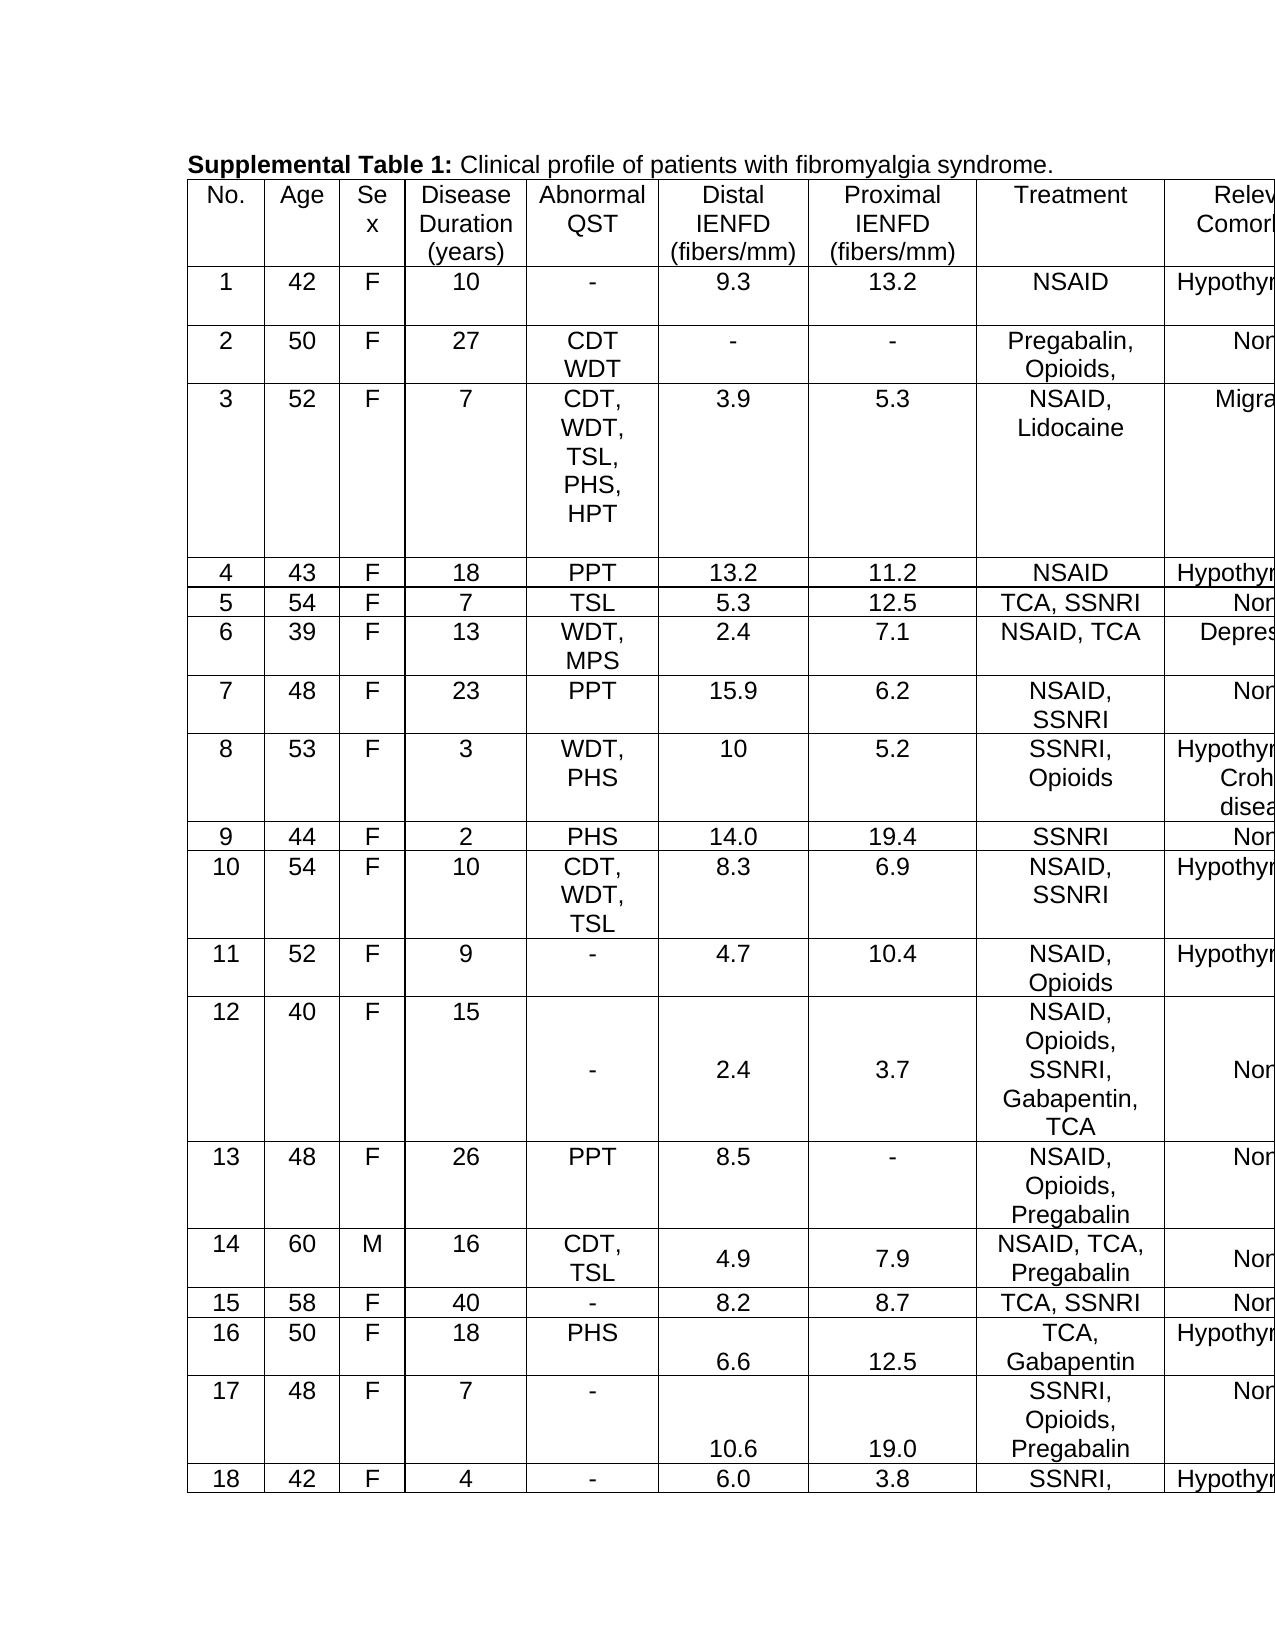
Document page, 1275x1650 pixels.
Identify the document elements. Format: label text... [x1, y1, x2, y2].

table_cell Pregabalin, Opioids, [977, 326, 1164, 383]
table_cell - [527, 1464, 658, 1492]
table_cell 54 [265, 851, 339, 938]
table_header Distal IENFD (fibers/mm) [659, 180, 808, 266]
table_cell NSAID, Opioids, Pregabalin [977, 1142, 1164, 1228]
table_cell - [527, 997, 658, 1141]
table_cell 15 [188, 1288, 264, 1317]
table_cell WDT, PHS [527, 734, 658, 821]
table_cell 10 [188, 851, 264, 938]
table_cell NSAID, Opioids [977, 939, 1164, 996]
table_cell 2 [188, 326, 264, 383]
table_cell CDT WDT [527, 326, 658, 383]
table_cell NSAID [977, 558, 1164, 586]
table_cell 48 [265, 1376, 339, 1462]
table_cell 9 [188, 822, 264, 850]
table_cell 54 [265, 588, 339, 616]
table_cell 7 [188, 676, 264, 733]
table_cell 58 [265, 1288, 339, 1317]
table_cell 3.9 [659, 384, 808, 557]
table_cell 52 [265, 939, 339, 996]
table_cell 7 [406, 588, 526, 616]
table_cell 40 [265, 997, 339, 1141]
table_cell 6.6 [659, 1318, 808, 1375]
table_cell TCA, SSNRI [977, 1288, 1164, 1317]
table_cell 15.9 [659, 676, 808, 733]
table_cell None [1165, 676, 1274, 733]
table_cell F [340, 617, 404, 675]
table_cell 12 [188, 997, 264, 1141]
table_cell 10.6 [659, 1376, 808, 1462]
table_cell 43 [265, 558, 339, 586]
table_cell 5.3 [809, 384, 976, 557]
table_cell None [1165, 997, 1274, 1141]
table_cell PPT [527, 676, 658, 733]
table_cell F [340, 384, 404, 557]
table_cell None [1165, 588, 1274, 616]
table_cell 10 [659, 734, 808, 821]
table_cell 16 [188, 1318, 264, 1375]
table_cell F [340, 1464, 404, 1492]
table_cell None [1165, 326, 1274, 383]
table_cell 8.5 [659, 1142, 808, 1228]
table_cell F [340, 851, 404, 938]
table_cell 6 [188, 617, 264, 675]
table_cell 19.0 [809, 1376, 976, 1462]
table_cell Hypothyroidism [1165, 1318, 1274, 1375]
table_cell 9.3 [659, 267, 808, 324]
table_cell 60 [265, 1229, 339, 1287]
table_cell - [527, 1288, 658, 1317]
table_cell F [340, 588, 404, 616]
table_cell 2.4 [659, 997, 808, 1141]
table_cell F [340, 558, 404, 586]
table_cell 7 [406, 1376, 526, 1462]
table_cell PPT [527, 558, 658, 586]
table_cell PPT [527, 1142, 658, 1228]
table_cell 7.9 [809, 1229, 976, 1287]
table_cell 8.3 [659, 851, 808, 938]
table_cell 8.2 [659, 1288, 808, 1317]
table_cell F [340, 939, 404, 996]
table_cell 27 [406, 326, 526, 383]
table_cell 7.1 [809, 617, 976, 675]
table_cell NSAID, SSNRI [977, 676, 1164, 733]
table_cell F [340, 997, 404, 1141]
table_cell 8.7 [809, 1288, 976, 1317]
table_header Treatment [977, 180, 1164, 266]
table_header Age [265, 180, 339, 266]
table_cell 10.4 [809, 939, 976, 996]
table_cell 12.5 [809, 1318, 976, 1375]
table_cell WDT, MPS [527, 617, 658, 675]
table_cell Hypothyroidism [1165, 558, 1274, 586]
table_cell 48 [265, 676, 339, 733]
table_cell 9 [406, 939, 526, 996]
table_cell TCA, Gabapentin [977, 1318, 1164, 1375]
table_cell - [527, 267, 658, 324]
table_cell NSAID [977, 267, 1164, 324]
table_cell 3 [188, 384, 264, 557]
table_cell PHS [527, 822, 658, 850]
table_cell 40 [406, 1288, 526, 1317]
table_cell 19.4 [809, 822, 976, 850]
table_cell Hypothyroidism [1165, 267, 1274, 324]
table_cell - [527, 1376, 658, 1462]
table_cell None [1165, 1142, 1274, 1228]
table_cell 13.2 [659, 558, 808, 586]
table_cell 10 [406, 267, 526, 324]
table_cell 11.2 [809, 558, 976, 586]
table_cell 42 [265, 1464, 339, 1492]
table_cell Hypothyroidism [1165, 1464, 1274, 1492]
table_cell SSNRI [977, 822, 1164, 850]
table_cell F [340, 1288, 404, 1317]
table_cell 13 [188, 1142, 264, 1228]
table_cell 12.5 [809, 588, 976, 616]
table_cell 6.2 [809, 676, 976, 733]
table_header Relevant Comorbidity [1165, 180, 1274, 266]
table_cell 18 [188, 1464, 264, 1492]
table_cell F [340, 676, 404, 733]
table_cell 6.0 [659, 1464, 808, 1492]
table_cell F [340, 734, 404, 821]
table_cell 4.7 [659, 939, 808, 996]
table_cell 14.0 [659, 822, 808, 850]
table_cell None [1165, 1376, 1274, 1462]
table_cell 48 [265, 1142, 339, 1228]
table_cell 5 [188, 588, 264, 616]
table_cell - [809, 326, 976, 383]
table_cell 3.7 [809, 997, 976, 1141]
table_cell SSNRI, Opioids [977, 734, 1164, 821]
table_cell 39 [265, 617, 339, 675]
table_cell 42 [265, 267, 339, 324]
table_cell F [340, 326, 404, 383]
table_cell - [809, 1142, 976, 1228]
table_cell 18 [406, 558, 526, 586]
table_cell PHS [527, 1318, 658, 1375]
table_cell 3 [406, 734, 526, 821]
table_cell 6.9 [809, 851, 976, 938]
table_cell Depression [1165, 617, 1274, 675]
table_cell 23 [406, 676, 526, 733]
table_cell None [1165, 1288, 1274, 1317]
table_cell CDT, WDT, TSL [527, 851, 658, 938]
table_cell 26 [406, 1142, 526, 1228]
table_cell 11 [188, 939, 264, 996]
table_cell 44 [265, 822, 339, 850]
table_cell NSAID, Opioids, SSNRI, Gabapentin, TCA [977, 997, 1164, 1141]
table_cell - [659, 326, 808, 383]
table_cell 52 [265, 384, 339, 557]
table_cell NSAID, TCA [977, 617, 1164, 675]
table_cell 13 [406, 617, 526, 675]
table_cell 5.2 [809, 734, 976, 821]
table_cell SSNRI, Opioids [977, 1464, 1164, 1492]
text Supplemental Table 1: Clinical profile of patients with fibromyalgia syndrome. [187, 150, 1181, 179]
table_cell F [340, 822, 404, 850]
table_cell 5.3 [659, 588, 808, 616]
table_cell 2.4 [659, 617, 808, 675]
table_header Abnormal QST [527, 180, 658, 266]
table_cell Hypothyroidism [1165, 851, 1274, 938]
table_cell F [340, 267, 404, 324]
table_cell 13.2 [809, 267, 976, 324]
table_cell CDT, TSL [527, 1229, 658, 1287]
table_cell Hypothyroidism Crohn’s disease [1165, 734, 1274, 821]
table_header Sex [340, 180, 404, 266]
table_cell F [340, 1376, 404, 1462]
table_header Proximal IENFD (fibers/mm) [809, 180, 976, 266]
table_header No. [188, 180, 264, 266]
table_cell 50 [265, 326, 339, 383]
table_cell 4 [406, 1464, 526, 1492]
table_cell CDT, WDT, TSL, PHS, HPT [527, 384, 658, 557]
table_cell TSL [527, 588, 658, 616]
table_cell SSNRI, Opioids, Pregabalin [977, 1376, 1164, 1462]
table_cell NSAID, TCA, Pregabalin [977, 1229, 1164, 1287]
table_cell - [527, 939, 658, 996]
table_cell 10 [406, 851, 526, 938]
table_cell M [340, 1229, 404, 1287]
table_cell 14 [188, 1229, 264, 1287]
table_cell 1 [188, 267, 264, 324]
table_cell 16 [406, 1229, 526, 1287]
table_cell Migraine [1165, 384, 1274, 557]
table_cell TCA, SSNRI [977, 588, 1164, 616]
table_cell None [1165, 1229, 1274, 1287]
table_cell 7 [406, 384, 526, 557]
table_cell 2 [406, 822, 526, 850]
table_cell 3.8 [809, 1464, 976, 1492]
table_cell 18 [406, 1318, 526, 1375]
table_cell 17 [188, 1376, 264, 1462]
table_cell NSAID, Lidocaine [977, 384, 1164, 557]
table_cell 53 [265, 734, 339, 821]
table_header Disease Duration (years) [406, 180, 526, 266]
table_cell None [1165, 822, 1274, 850]
table_cell 50 [265, 1318, 339, 1375]
table_cell F [340, 1142, 404, 1228]
table_cell 4 [188, 558, 264, 586]
table_cell 4.9 [659, 1229, 808, 1287]
table_cell Hypothyroidism [1165, 939, 1274, 996]
table_cell NSAID, SSNRI [977, 851, 1164, 938]
table_cell 8 [188, 734, 264, 821]
table_cell 15 [406, 997, 526, 1141]
table_cell F [340, 1318, 404, 1375]
